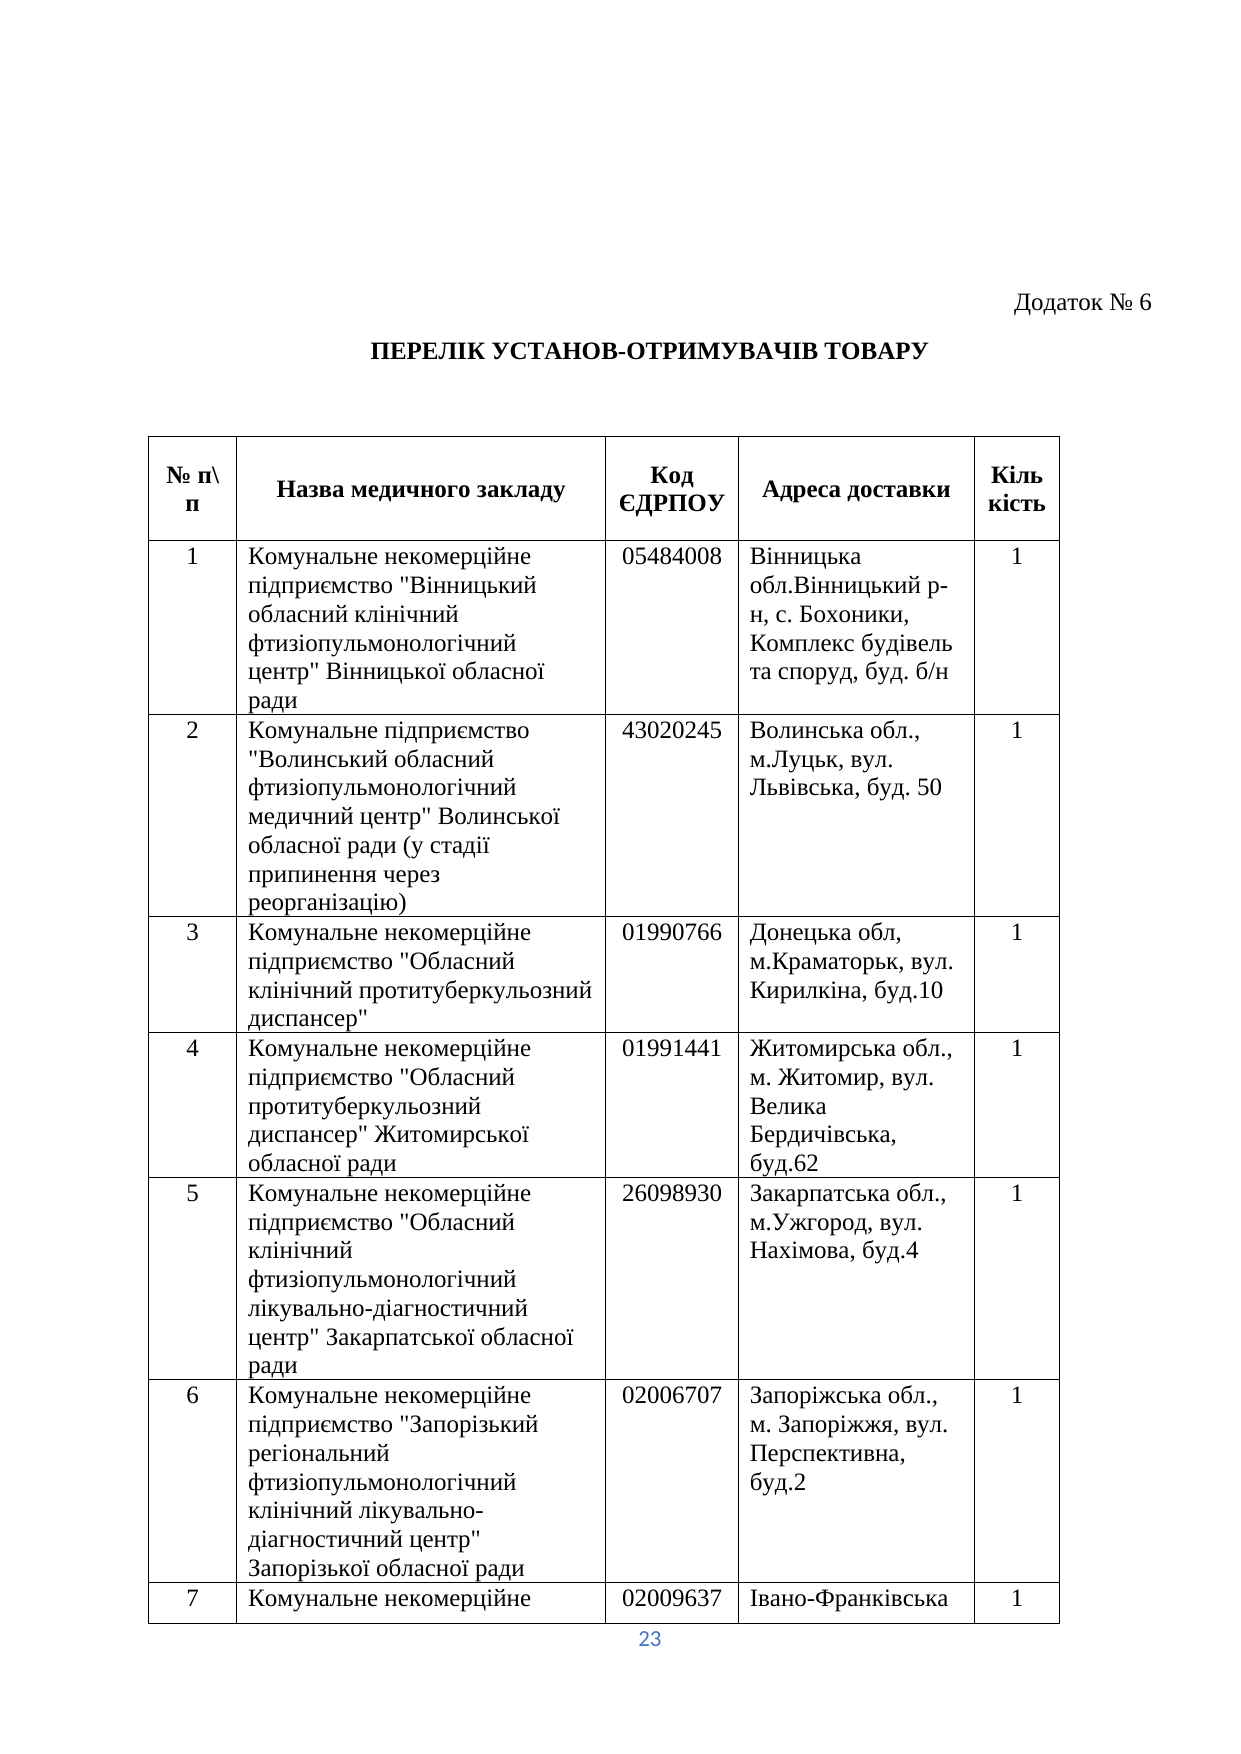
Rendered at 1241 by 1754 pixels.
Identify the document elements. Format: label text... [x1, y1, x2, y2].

table_header Код ЄДРПОУ [606, 437, 738, 540]
table_cell 6 [149, 1380, 236, 1582]
table_header Назва медичного закладу [237, 437, 605, 540]
table_cell Запоріжська обл., м. Запоріжжя, вул. Перспективна, буд.2 [739, 1380, 974, 1582]
table_cell 1 [975, 1178, 1059, 1379]
table_cell Вінницька обл.Вінницький р-н, с. Бохоники, Комплекс будівель та споруд, буд. б/н [739, 541, 974, 714]
table_cell Донецька обл, м.Краматорьк, вул. Кирилкіна, буд.10 [739, 917, 974, 1032]
table_cell 1 [975, 1033, 1059, 1177]
text ПЕРЕЛІК УСТАНОВ-ОТРИМУВАЧІВ ТОВАРУ [148, 336, 1152, 365]
table_cell 1 [975, 1380, 1059, 1582]
table_cell 1 [975, 1583, 1059, 1623]
table_cell Комунальне некомерційне підприємство "Обласний клінічний протитуберкульозний диспансер" [237, 917, 605, 1032]
table_cell Комунальне некомерційне підприємство "Обласний клінічний фтизіопульмонологічний лікувально-діагностичний центр" Закарпатської обласної ради [237, 1178, 605, 1379]
table_cell 1 [975, 917, 1059, 1032]
table_cell 1 [149, 541, 236, 714]
table_cell 2 [149, 715, 236, 916]
table_cell Комунальне підприємство "Волинський обласний фтизіопульмонологічний медичний центр" Волинської обласної ради (у стадії припинення через реорганізацію) [237, 715, 605, 916]
table_cell 1 [975, 715, 1059, 916]
table_cell 01990766 [606, 917, 738, 1032]
table_cell 26098930 [606, 1178, 738, 1379]
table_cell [739, 1583, 974, 1623]
text Додаток № 6 [148, 287, 1152, 316]
table_header № п\п [149, 437, 236, 540]
table_header Кількість [975, 437, 1059, 540]
table_cell Житомирська обл., м. Житомир, вул. Велика Бердичівська, буд.62 [739, 1033, 974, 1177]
table_cell Закарпатська обл., м.Ужгород, вул. Нахімова, буд.4 [739, 1178, 974, 1379]
table_cell Комунальне некомерційне підприємство "Запорізький регіональний фтизіопульмонологічний клінічний лікувально-діагностичний центр" Запорізької обласної ради [237, 1380, 605, 1582]
table_cell 4 [149, 1033, 236, 1177]
table_cell 3 [149, 917, 236, 1032]
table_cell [237, 1583, 605, 1623]
table_cell 01991441 [606, 1033, 738, 1177]
table_cell Комунальне некомерційне підприємство "Вінницький обласний клінічний фтизіопульмонологічний центр" Вінницької обласної ради [237, 541, 605, 714]
table_cell Волинська обл., м.Луцьк, вул. Львівська, буд. 50 [739, 715, 974, 916]
table_cell 05484008 [606, 541, 738, 714]
table_header Адреса доставки [739, 437, 974, 540]
table_cell 7 [149, 1583, 236, 1623]
table_cell 43020245 [606, 715, 738, 916]
table_cell 5 [149, 1178, 236, 1379]
table_cell 02006707 [606, 1380, 738, 1582]
table_cell 1 [975, 541, 1059, 714]
table_cell 02009637 [606, 1583, 738, 1623]
table_cell Комунальне некомерційне підприємство "Обласний протитуберкульозний диспансер" Житомирської обласної ради [237, 1033, 605, 1177]
